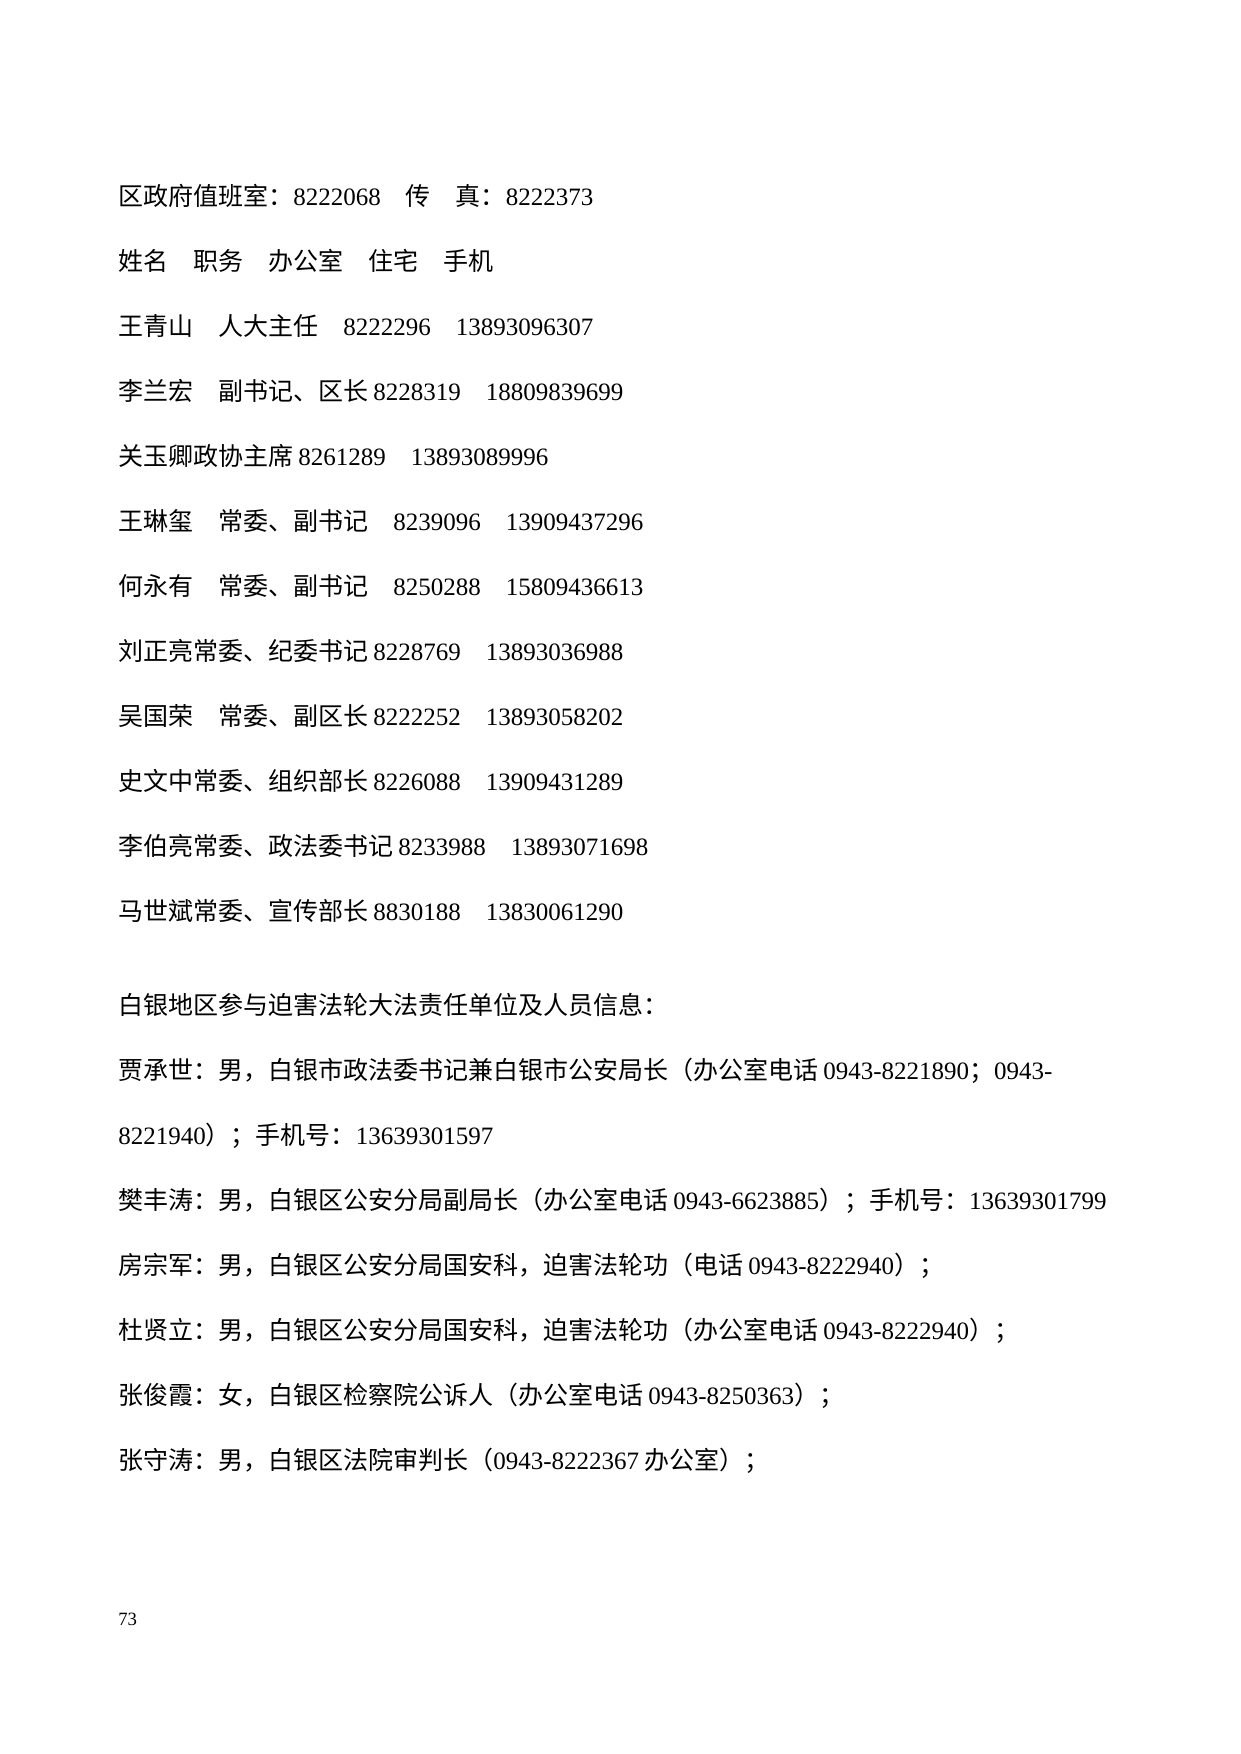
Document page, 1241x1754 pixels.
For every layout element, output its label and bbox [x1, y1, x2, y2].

text [118, 971, 1122, 1491]
text [118, 162, 1122, 942]
